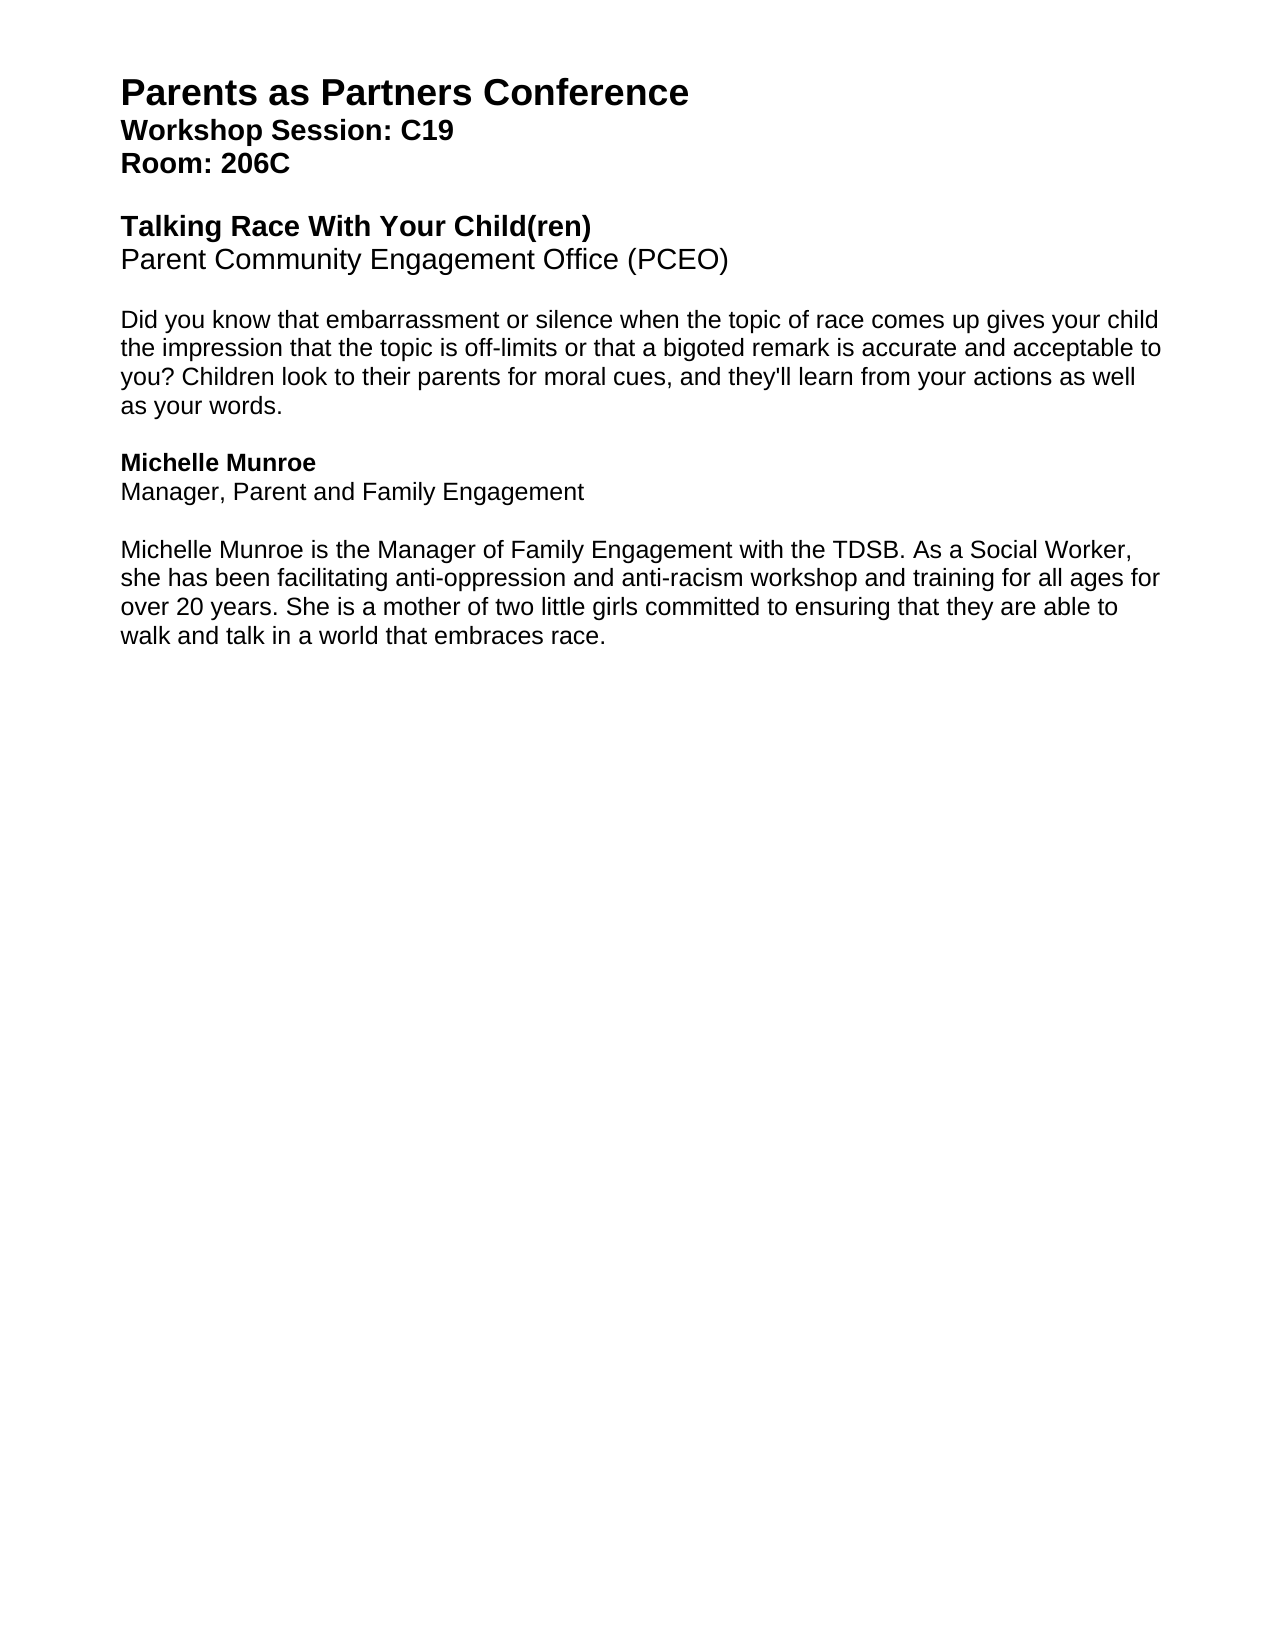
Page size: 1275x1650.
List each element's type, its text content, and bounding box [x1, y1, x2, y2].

subtitle Workshop Session: C19 [120, 113, 1169, 146]
text Parent Community Engagement Office (PCEO) [120, 242, 1169, 276]
subtitle Room: 206C [120, 146, 1169, 180]
subtitle Michelle Munroe [120, 448, 1169, 477]
text Manager, Parent and Family Engagement [120, 477, 1169, 506]
text Michelle Munroe is the Manager of Family Engagement with the TDSB. As a Social Worker, she has been facilitating anti-oppression and anti-racism workshop and training for all ages for over 20 years. She is a mother of two little girls committed to ensuring that they are able to walk and talk in a world that embraces race. [120, 534, 1169, 649]
subtitle Parents as Partners Conference [120, 70, 1169, 113]
text Did you know that embarrassment or silence when the topic of race comes up gives your child the impression that the topic is off-limits or that a bigoted remark is accurate and acceptable to you? Children look to their parents for moral cues, and they'll learn from your actions as well as your words. [120, 304, 1169, 419]
subtitle Talking Race With Your Child(ren) [120, 209, 1169, 242]
